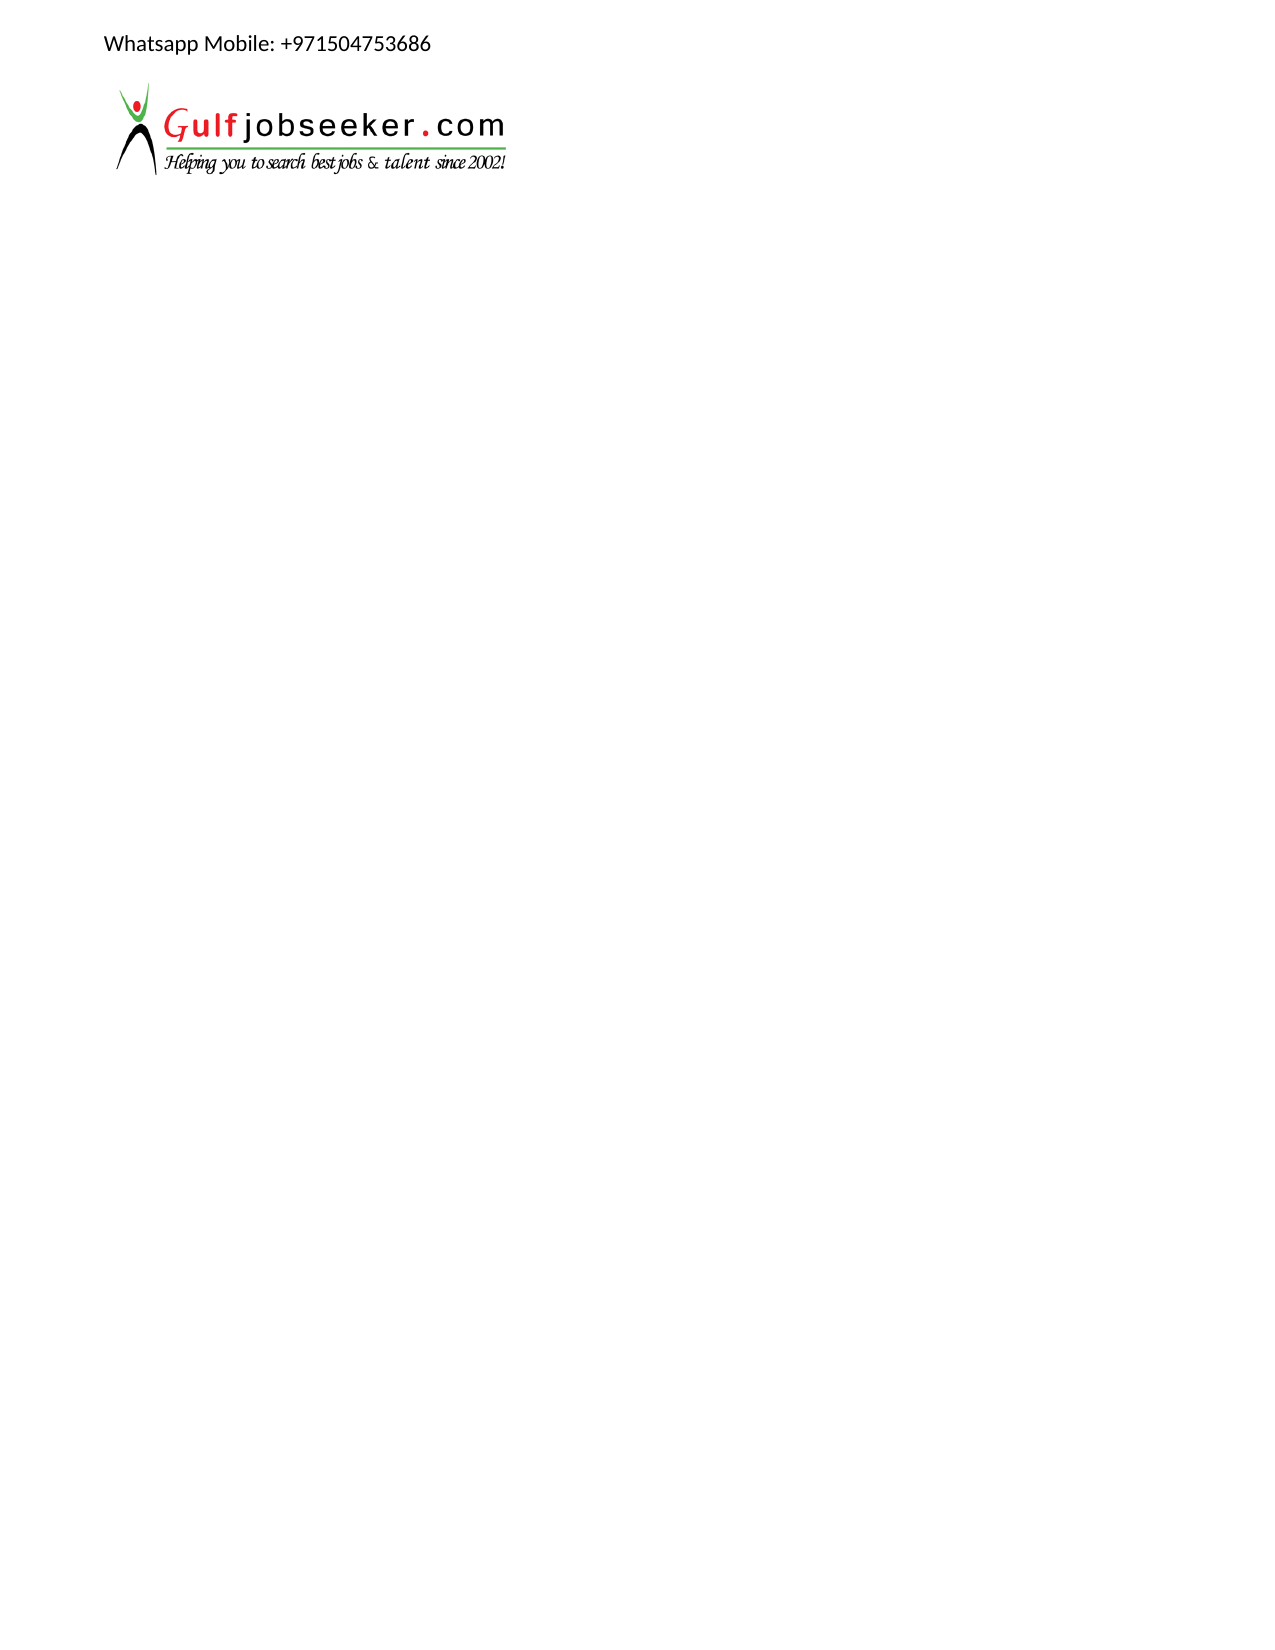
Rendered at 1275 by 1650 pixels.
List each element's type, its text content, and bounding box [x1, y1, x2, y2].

text Whatsapp Mobile: +971504753686 [103, 29, 1134, 58]
picture [103, 82, 530, 178]
